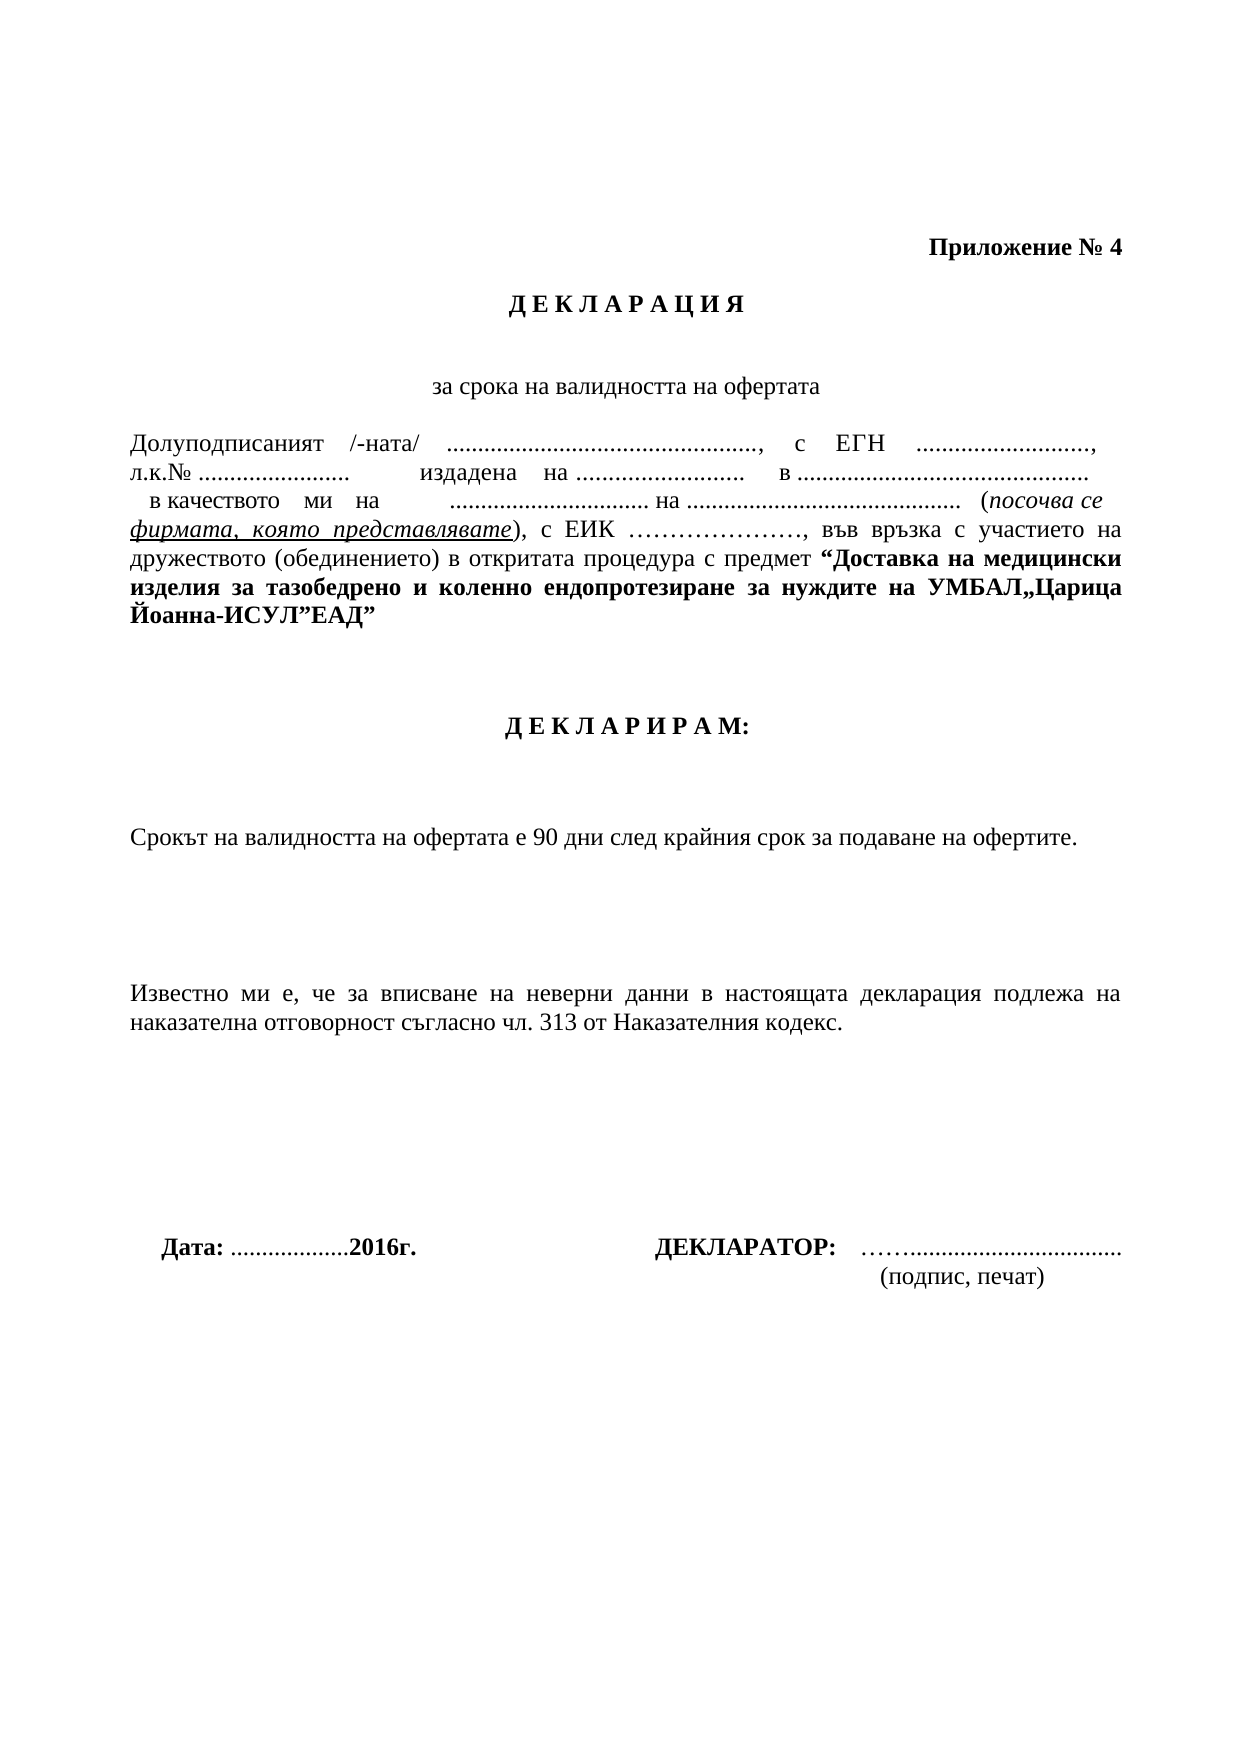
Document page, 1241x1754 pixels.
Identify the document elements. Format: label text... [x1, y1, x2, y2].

subtitle Д Е К Л А Р А Ц И Я [130, 289, 1122, 318]
text Дата: ...................2016г. ДЕКЛАРАТОР: …….................................. (подпис, печат) [130, 1232, 1122, 1290]
list Д Е К Л А Р И Р А М: [130, 711, 1122, 739]
text л.к.№ ........................ издадена на .......................... в [130, 457, 1122, 486]
text Приложение № 4 [130, 232, 1122, 260]
text Срокът на валидността на офертата е 90 дни след крайния срок за подаване на офертите. [130, 822, 1122, 851]
text фирмата, която представлявате), с ЕИК …………………, във връзка с участието на дружеството (обединението) в откритата процедура с предмет “Доставка на медицински изделия за тазобедрено и коленно ендопротезиране за нуждите на УМБАЛ„Царица Йоанна-ИСУЛ”ЕАД” [130, 514, 1122, 629]
text Известно ми е, че за вписване на неверни данни в настоящата декларация подлежа на наказателна отговорност съгласно чл. 313 от Наказателния кодекс. [130, 978, 1122, 1036]
text Долуподписаният /-ната/ , с ЕГН , [130, 428, 1122, 457]
text в качеството ми на ................................ на ............................................ (посочва се [130, 486, 1122, 514]
text за срока на валидността на офертата [130, 371, 1122, 399]
